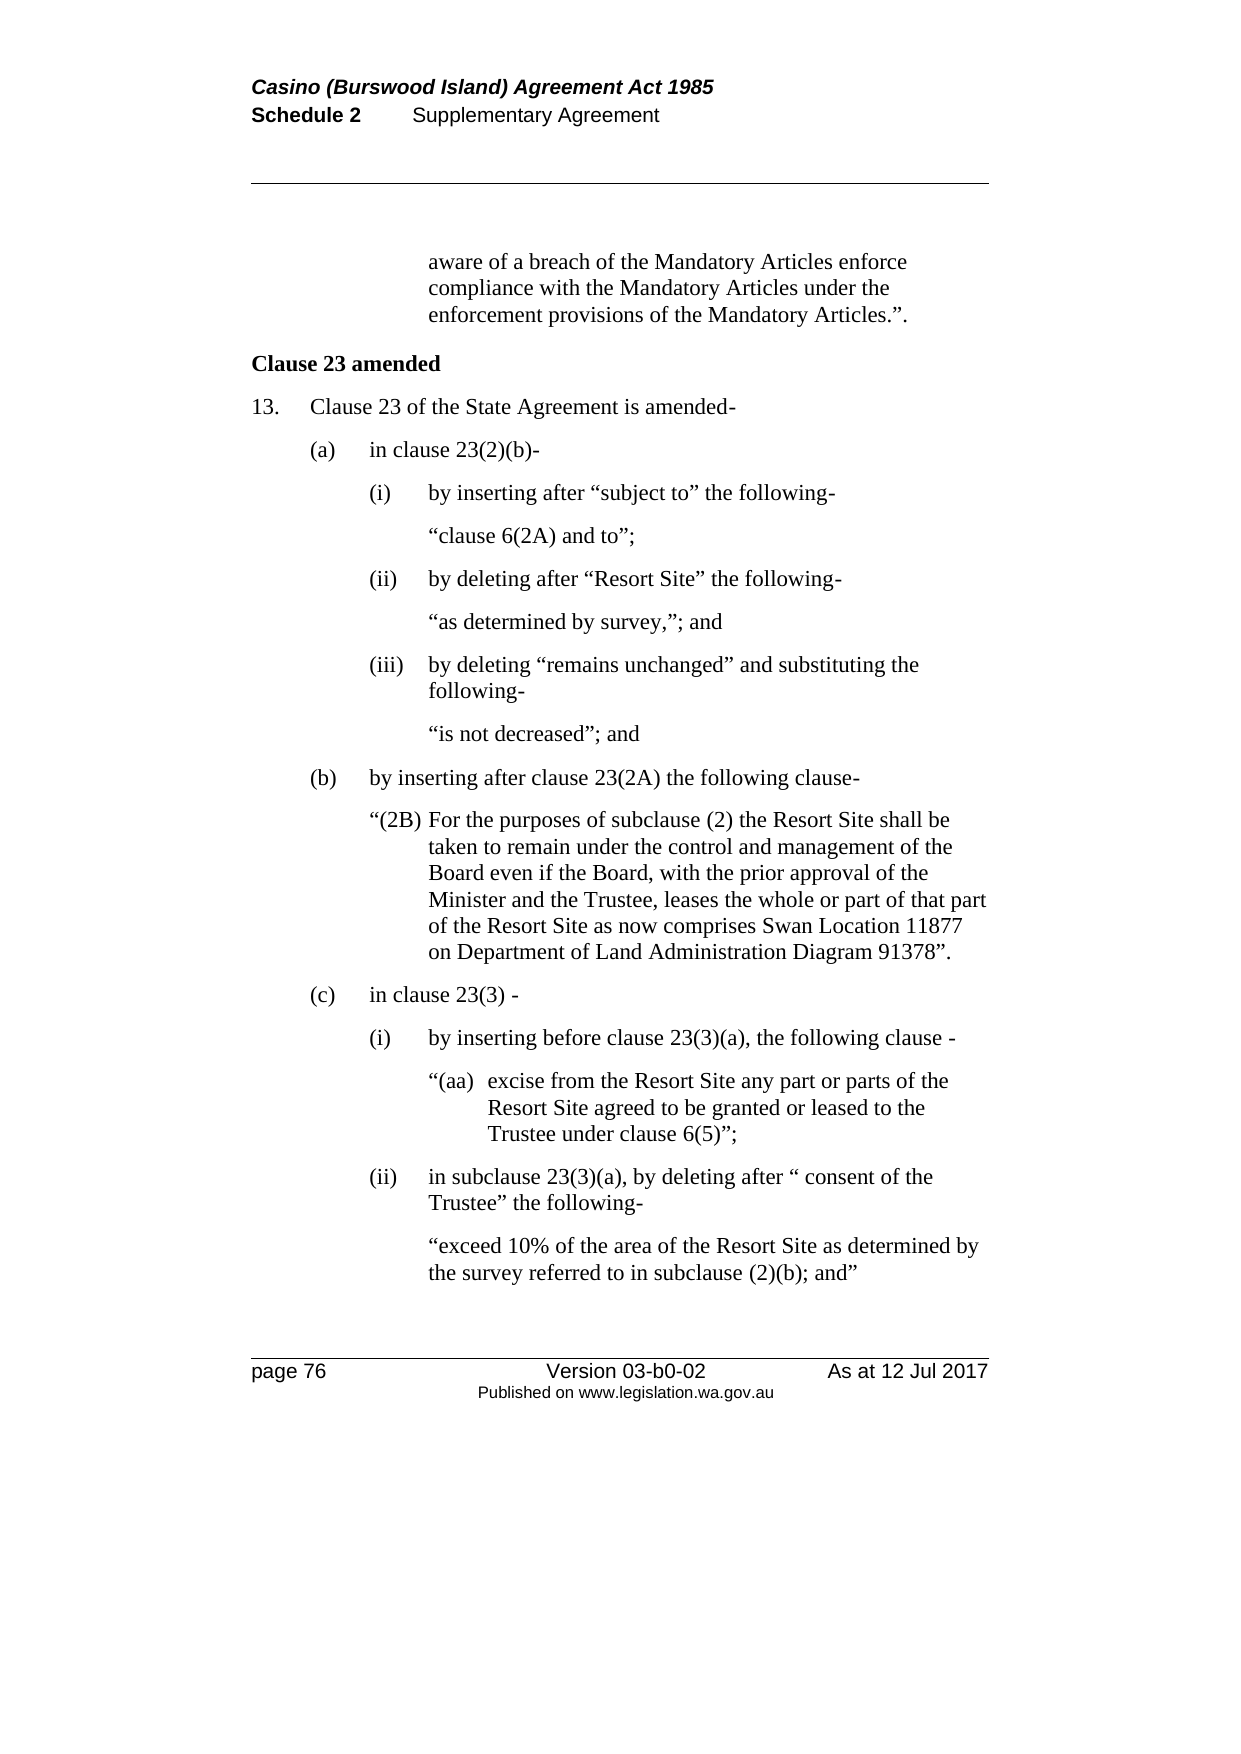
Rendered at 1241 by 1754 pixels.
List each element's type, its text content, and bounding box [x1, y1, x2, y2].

text “exceed 10% of the area of the Resort Site as determined by the survey referred to in subclause (2)(b); and” [251, 1232, 989, 1285]
text (i) by inserting before clause 23(3)(a), the following clause - [251, 1024, 989, 1051]
text Clause 23 amended [251, 350, 989, 376]
text (a) in clause 23(2)(b)- [251, 436, 989, 462]
text (ii) in subclause 23(3)(a), by deleting after “ consent of the Trustee” the following- [251, 1163, 989, 1216]
text “as determined by survey,”; and [251, 608, 989, 634]
text (iii) by deleting “remains unchanged” and substituting the following- [251, 651, 989, 704]
text “(aa) excise from the Resort Site any part or parts of the Resort Site agreed to be granted or leased to the Trustee under clause 6(5)”; [251, 1067, 989, 1146]
text (b) by inserting after clause 23(2A) the following clause- [251, 763, 989, 790]
text “clause 6(2A) and to”; [251, 522, 989, 548]
text (i) by inserting after “subject to” the following- [251, 479, 989, 505]
text “is not decreased”; and [251, 721, 989, 747]
text (c) in clause 23(3) - [251, 981, 989, 1008]
text “(2B) For the purposes of subclause (2) the Resort Site shall be taken to remain under the control and management of the Board even if the Board, with the prior approval of the Minister and the Trustee, leases the whole or part of that part of the Resort Site as now comprises Swan Location 11877 on Department of Land Administration Diagram 91378”. [251, 807, 989, 965]
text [251, 248, 989, 327]
text (ii) by deleting after “Resort Site” the following- [251, 565, 989, 591]
text 13. Clause 23 of the State Agreement is amended- [251, 393, 989, 419]
